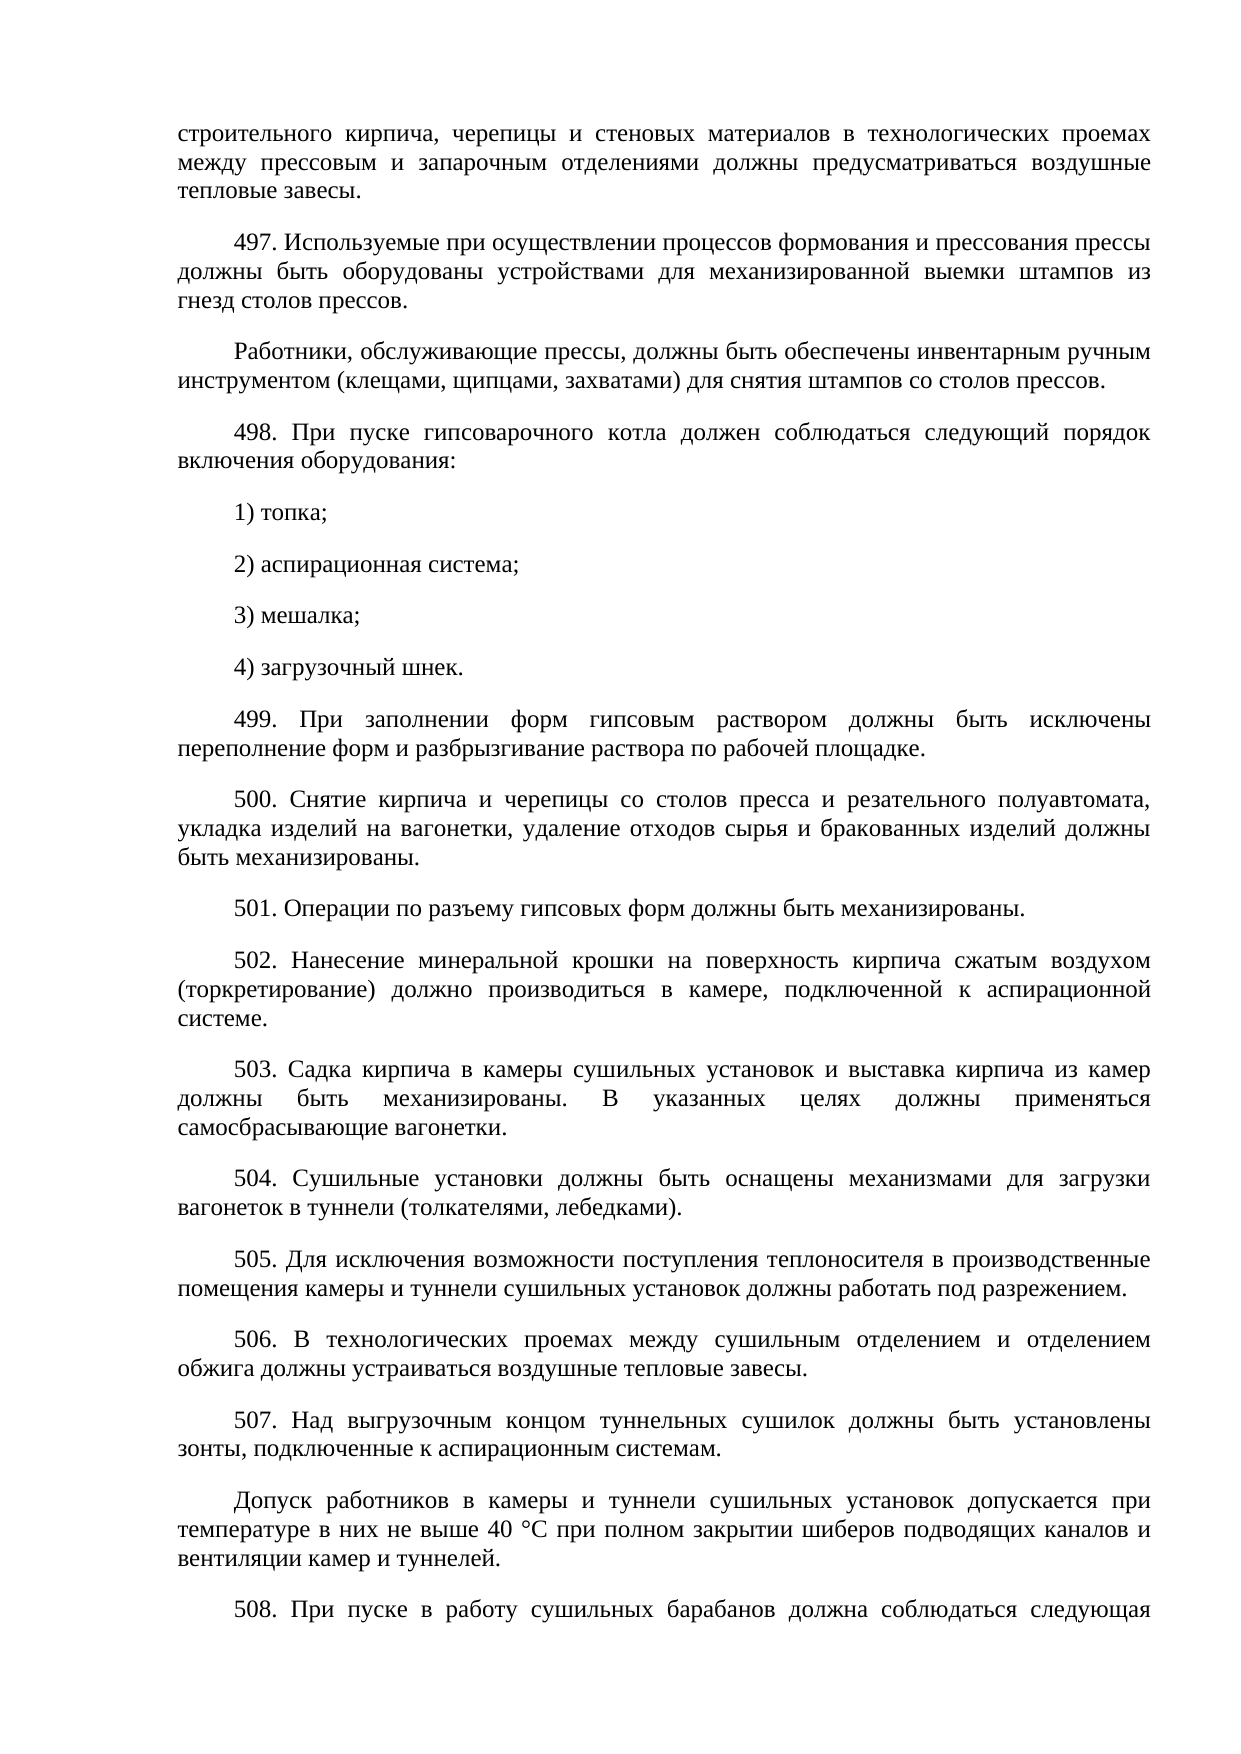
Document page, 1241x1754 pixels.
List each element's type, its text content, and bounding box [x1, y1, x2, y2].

text 504. Сушильные установки должны быть оснащены механизмами для загрузки вагонеток в туннели (толкателями, лебедками). [177, 1163, 1152, 1221]
text 500. Снятие кирпича и черепицы со столов пресса и резательного полуавтомата, укладка изделий на вагонетки, удаление отходов сырья и бракованных изделий должны быть механизированы. [177, 784, 1152, 871]
text 499. При заполнении форм гипсовым раствором должны быть исключены переполнение форм и разбрызгивание раствора по рабочей площадке. [177, 704, 1152, 761]
text 498. При пуске гипсоварочного котла должен соблюдаться следующий порядок включения оборудования: [177, 417, 1152, 474]
text 502. Нанесение минеральной крошки на поверхность кирпича сжатым воздухом (торкретирование) должно производиться в камере, подключенной к аспирационной системе. [177, 945, 1152, 1031]
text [177, 1594, 1152, 1623]
text 505. Для исключения возможности поступления теплоносителя в производственные помещения камеры и туннели сушильных установок должны работать под разрежением. [177, 1244, 1152, 1301]
text 497. Используемые при осуществлении процессов формования и прессования прессы должны быть оборудованы устройствами для механизированной выемки штампов из гнезд столов прессов. [177, 227, 1152, 313]
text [177, 118, 1152, 204]
text 4) загрузочный шнек. [177, 652, 1152, 681]
text 506. В технологических проемах между сушильным отделением и отделением обжига должны устраиваться воздушные тепловые завесы. [177, 1324, 1152, 1382]
text 503. Садка кирпича в камеры сушильных установок и выставка кирпича из камер должны быть механизированы. В указанных целях должны применяться самосбрасывающие вагонетки. [177, 1054, 1152, 1141]
text 2) аспирационная система; [177, 549, 1152, 578]
text 3) мешалка; [177, 601, 1152, 629]
text 1) топка; [177, 497, 1152, 526]
text Работники, обслуживающие прессы, должны быть обеспечены инвентарным ручным инструментом (клещами, щипцами, захватами) для снятия штампов со столов прессов. [177, 336, 1152, 394]
text Допуск работников в камеры и туннели сушильных установок допускается при температуре в них не выше 40 °C при полном закрытии шиберов подводящих каналов и вентиляции камер и туннелей. [177, 1485, 1152, 1571]
text 501. Операции по разъему гипсовых форм должны быть механизированы. [177, 893, 1152, 922]
text 507. Над выгрузочным концом туннельных сушилок должны быть установлены зонты, подключенные к аспирационным системам. [177, 1405, 1152, 1462]
